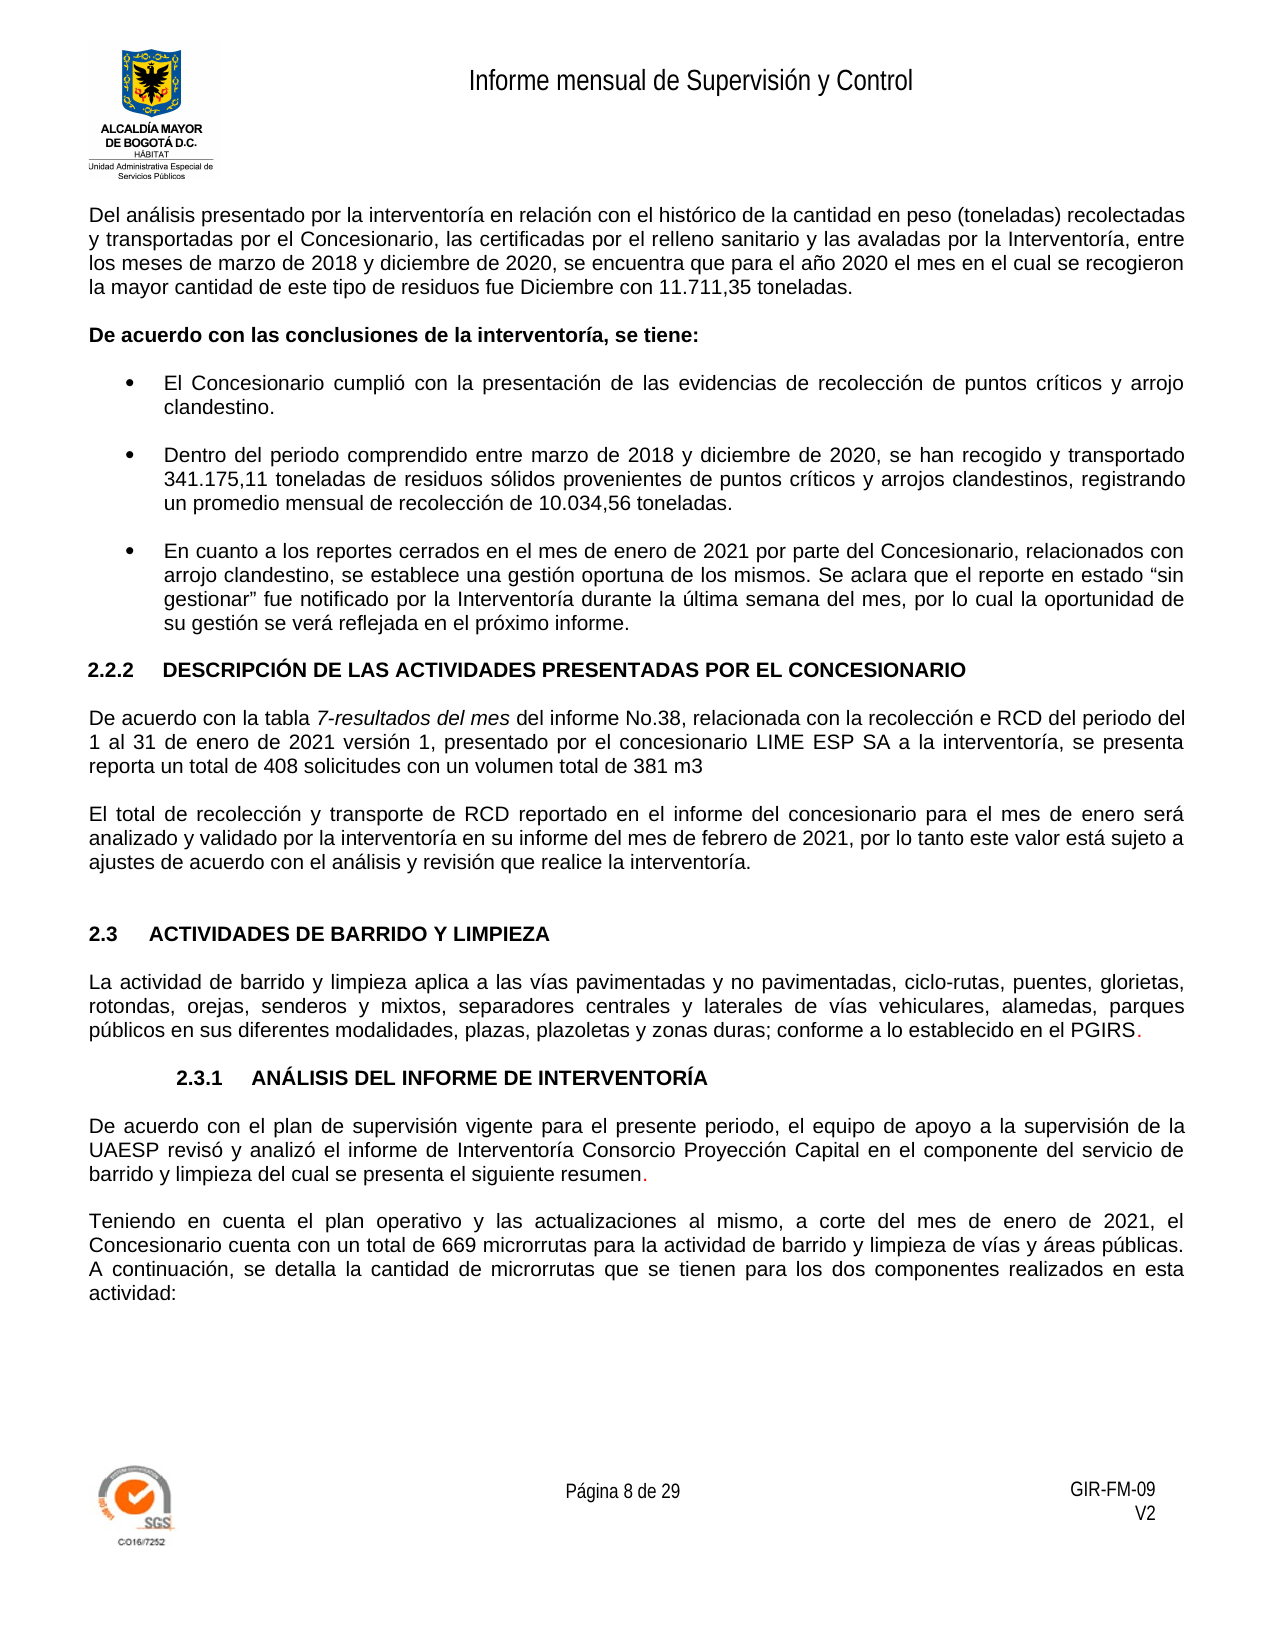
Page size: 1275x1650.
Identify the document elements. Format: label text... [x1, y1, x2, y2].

subtitle DESCRIPCIÓN DE LAS ACTIVIDADES PRESENTADAS POR EL CONCESIONARIO [87, 658, 1186, 682]
picture [88, 1458, 180, 1549]
text El total de recolección y transporte de RCD reportado en el informe del concesionario para el mes de enero será analizado y validado por la interventoría en su informe del mes de febrero de 2021, por lo tanto este valor está sujeto a ajustes de acuerdo con el análisis y revisión que realice la interventoría. [89, 802, 1186, 874]
subtitle ACTIVIDADES DE BARRIDO Y LIMPIEZA [89, 922, 1186, 946]
text De acuerdo con las conclusiones de la interventoría, se tiene: [89, 323, 1186, 347]
list El Concesionario cumplió con la presentación de las evidencias de recolección de puntos críticos y arrojo clandestino. [126, 371, 1186, 418]
text Teniendo en cuenta el plan operativo y las actualizaciones al mismo, a corte del mes de enero de 2021, el Concesionario cuenta con un total de 669 microrrutas para la actividad de barrido y limpieza de vías y áreas públicas. A continuación, se detalla la cantidad de microrrutas que se tienen para los dos componentes realizados en esta actividad: [89, 1209, 1186, 1305]
text De acuerdo con el plan de supervisión vigente para el presente periodo, el equipo de apoyo a la supervisión de la UAESP revisó y analizó el informe de Interventoría Consorcio Proyección Capital en el componente del servicio de barrido y limpieza del cual se presenta el siguiente resumen. [89, 1113, 1186, 1185]
text De acuerdo con la tabla 7-resultados del mes del informe No.38, relacionada con la recolección e RCD del periodo del 1 al 31 de enero de 2021 versión 1, presentado por el concesionario LIME ESP SA a la interventoría, se presenta reporta un total de 408 solicitudes con un volumen total de 381 m3 [89, 706, 1186, 778]
text Del análisis presentado por la interventoría en relación con el histórico de la cantidad en peso (toneladas) recolectadas y transportadas por el Concesionario, las certificadas por el relleno sanitario y las avaladas por la Interventoría, entre los meses de marzo de 2018 y diciembre de 2020, se encuentra que para el año 2020 el mes en el cual se recogieron la mayor cantidad de este tipo de residuos fue Diciembre con 11.711,35 toneladas. [89, 203, 1186, 299]
list En cuanto a los reportes cerrados en el mes de enero de 2021 por parte del Concesionario, relacionados con arrojo clandestino, se establece una gestión oportuna de los mismos. Se aclara que el reporte en estado “sin gestionar” fue notificado por la Interventoría durante la última semana del mes, por lo cual la oportunidad de su gestión se verá reflejada en el próximo informe. [126, 538, 1186, 634]
list Dentro del periodo comprendido entre marzo de 2018 y diciembre de 2020, se han recogido y transportado 341.175,11 toneladas de residuos sólidos provenientes de puntos críticos y arrojos clandestinos, registrando un promedio mensual de recolección de 10.034,56 toneladas. [126, 442, 1186, 514]
text La actividad de barrido y limpieza aplica a las vías pavimentadas y no pavimentadas, ciclo-rutas, puentes, glorietas, rotondas, orejas, senderos y mixtos, separadores centrales y laterales de vías vehiculares, alamedas, parques públicos en sus diferentes modalidades, plazas, plazoletas y zonas duras; conforme a lo establecido en el PGIRS. [89, 970, 1186, 1042]
subtitle ANÁLISIS DEL INFORME DE INTERVENTORÍA [176, 1066, 1186, 1089]
picture [88, 41, 220, 179]
